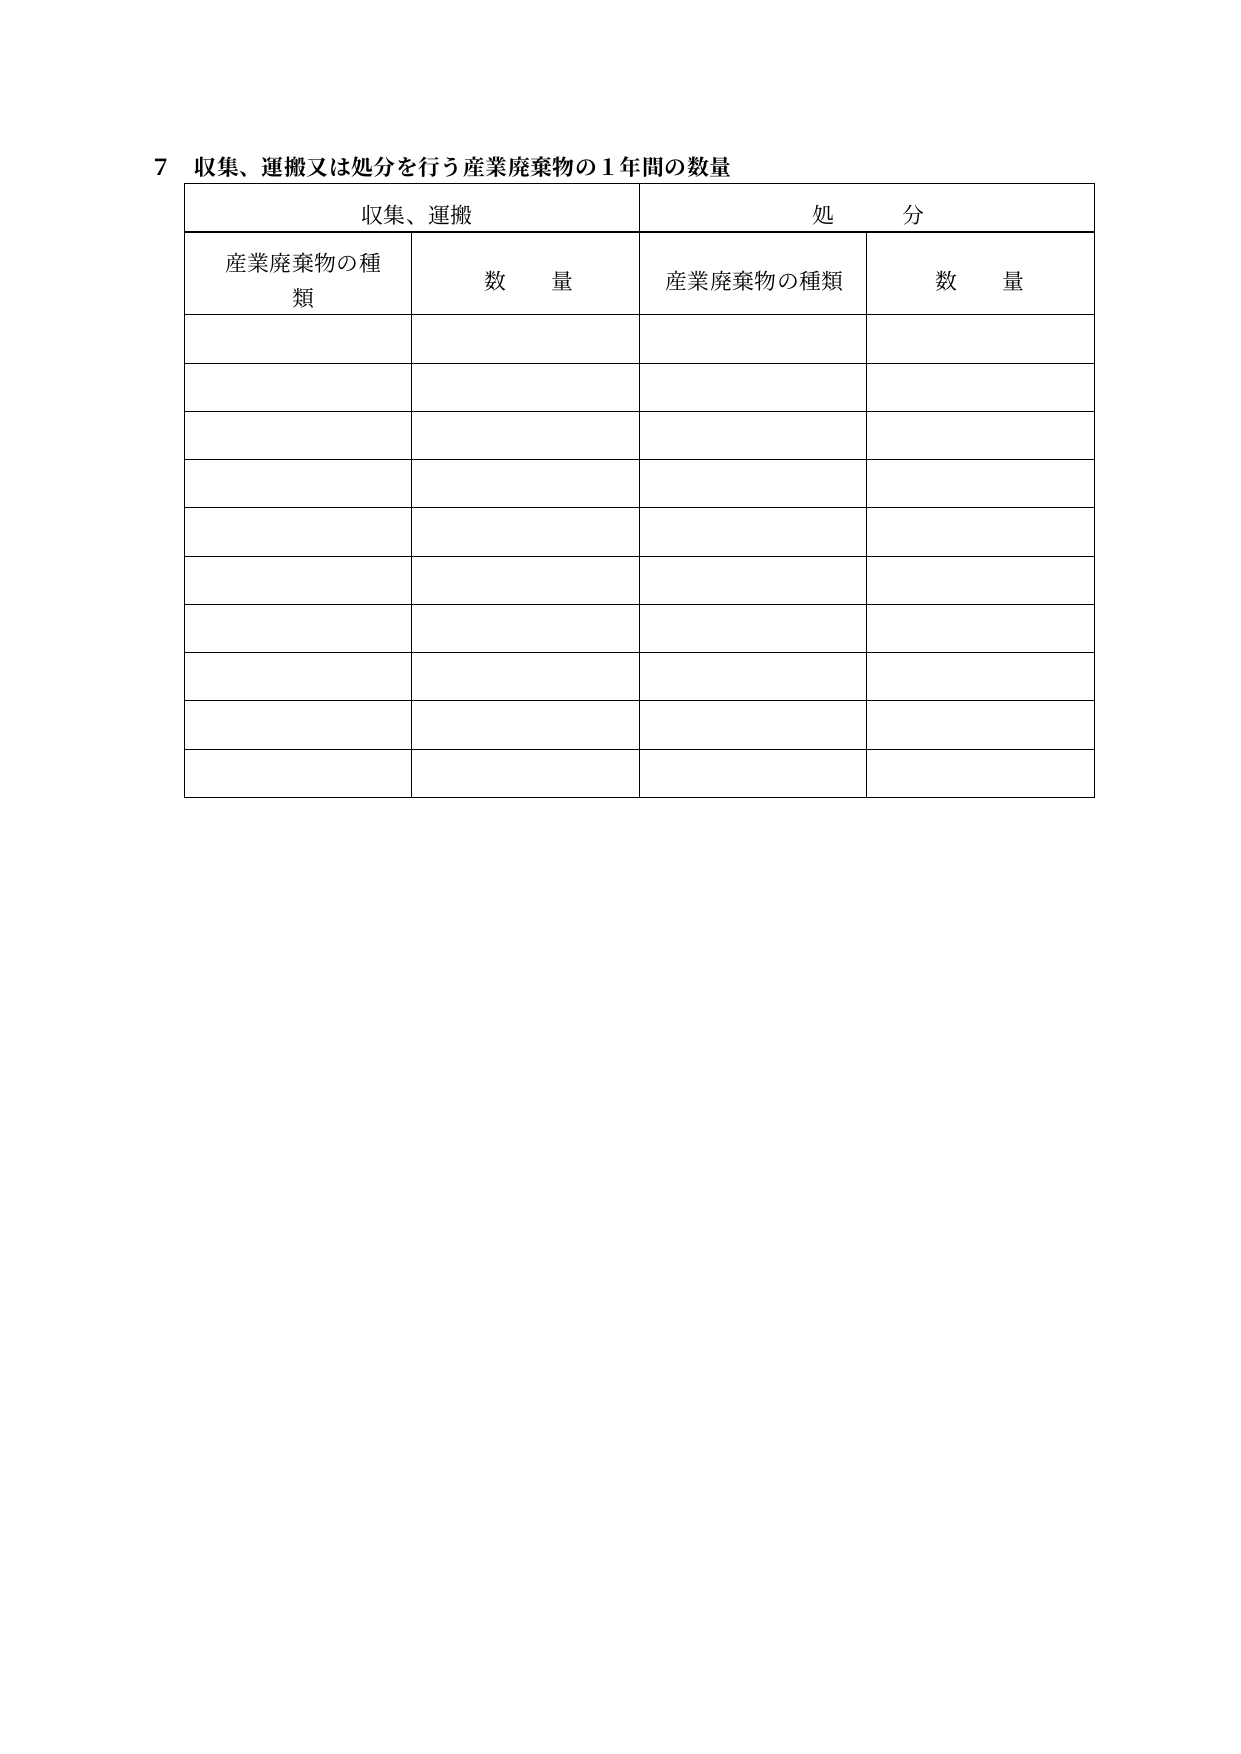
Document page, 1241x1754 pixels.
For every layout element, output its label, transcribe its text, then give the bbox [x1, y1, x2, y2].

table_cell [640, 412, 866, 459]
table_cell [640, 557, 866, 604]
table_cell [867, 508, 1094, 556]
table_cell [867, 557, 1094, 604]
table_cell [640, 653, 866, 700]
table_cell [867, 460, 1094, 507]
table_cell [867, 701, 1094, 748]
table_cell [640, 605, 866, 652]
table_cell [412, 460, 639, 507]
table_cell [867, 364, 1094, 411]
table_cell [185, 557, 411, 604]
table_cell [185, 364, 411, 411]
table_cell 産業廃棄物の種類 [185, 233, 411, 314]
table_cell [412, 750, 639, 797]
table_cell [867, 653, 1094, 700]
table_cell [412, 412, 639, 459]
table_cell [185, 412, 411, 459]
table_cell [867, 750, 1094, 797]
table_cell [185, 605, 411, 652]
table_header 処 分 [640, 184, 1094, 231]
table_cell [867, 605, 1094, 652]
table_cell 産業廃棄物の種類 [640, 233, 866, 314]
table_cell [185, 701, 411, 748]
table_cell [412, 605, 639, 652]
table_header 収集、運搬 [185, 184, 639, 231]
table_cell [640, 364, 866, 411]
table_cell [412, 315, 639, 363]
table_cell [185, 750, 411, 797]
table_cell [412, 653, 639, 700]
table_cell [640, 508, 866, 556]
text ７ 収集、運搬又は処分を行う産業廃棄物の１年間の数量 [150, 148, 1079, 183]
table_cell [640, 315, 866, 363]
table_cell [185, 460, 411, 507]
table_cell [640, 460, 866, 507]
table_cell [185, 315, 411, 363]
table_cell 数 量 [412, 233, 639, 314]
table_cell [412, 364, 639, 411]
table_cell [412, 701, 639, 748]
table_cell [867, 412, 1094, 459]
table_cell [185, 653, 411, 700]
table_cell [412, 557, 639, 604]
table_cell [185, 508, 411, 556]
table_cell [640, 701, 866, 748]
table_cell [412, 508, 639, 556]
table_cell [640, 750, 866, 797]
table_cell [867, 315, 1094, 363]
table_cell 数 量 [867, 233, 1094, 314]
